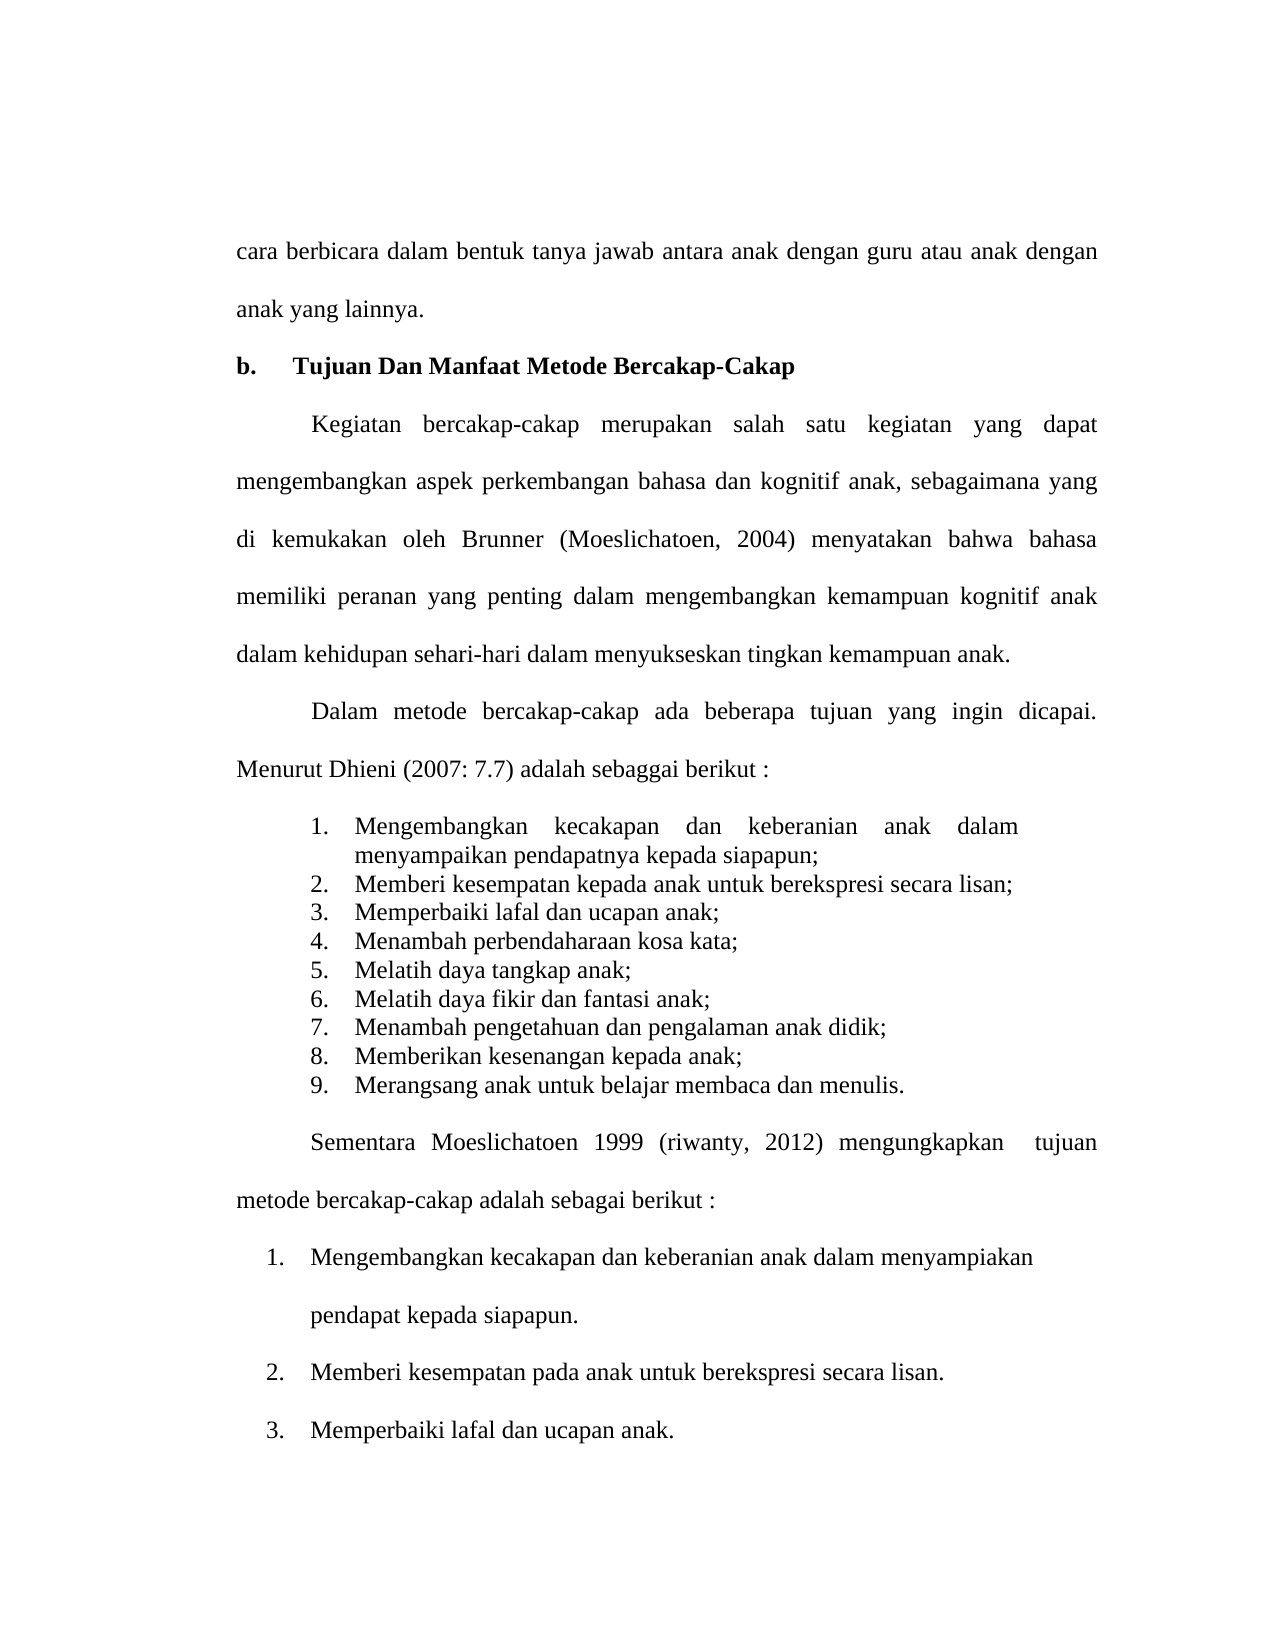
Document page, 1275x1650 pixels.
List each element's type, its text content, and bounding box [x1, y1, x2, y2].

list Melatih daya fikir dan fantasi anak; [310, 984, 1019, 1012]
list Mengembangkan kecakapan dan keberanian anak dalam menyampiakan pendapat kepada siapapun. [266, 1242, 1098, 1329]
list Menambah perbendaharaan kosa kata; [310, 926, 1019, 955]
list Dalam metode bercakap-cakap ada beberapa tujuan yang ingin dicapai. Menurut Dhieni (2007: 7.7) adalah sebaggai berikut : [236, 696, 1098, 782]
list Memperbaiki lafal dan ucapan anak. [266, 1415, 1098, 1444]
list Memberi kesempatan kepada anak untuk berekspresi secara lisan; [310, 869, 1019, 897]
list Sementara Moeslichatoen 1999 (riwanty, 2012) mengungkapkan tujuan metode bercakap-cakap adalah sebagai berikut : [236, 1127, 1098, 1214]
list Memberikan kesenangan kepada anak; [310, 1041, 1019, 1070]
list Merangsang anak untuk belajar membaca dan menulis. [310, 1070, 1019, 1099]
list Melatih daya tangkap anak; [310, 955, 1019, 984]
list Memberi kesempatan pada anak untuk berekspresi secara lisan. [266, 1357, 1098, 1386]
list Menambah pengetahuan dan pengalaman anak didik; [310, 1012, 1019, 1041]
list Kegiatan bercakap-cakap merupakan salah satu kegiatan yang dapat mengembangkan aspek perkembangan bahasa dan kognitif anak, sebagaimana yang di kemukakan oleh Brunner (Moeslichatoen, 2004) menyatakan bahwa bahasa memiliki peranan yang penting dalam mengembangkan kemampuan kognitif anak dalam kehidupan sehari-hari dalam menyukseskan tingkan kemampuan anak. [236, 409, 1098, 667]
list Mengembangkan kecakapan dan keberanian anak dalam menyampaikan pendapatnya kepada siapapun; [310, 811, 1019, 869]
list cara berbicara dalam bentuk tanya jawab antara anak dengan guru atau anak dengan anak yang lainnya. [236, 236, 1099, 322]
list Tujuan Dan Manfaat Metode Bercakap-Cakap [236, 351, 1098, 380]
list Memperbaiki lafal dan ucapan anak; [310, 897, 1034, 926]
